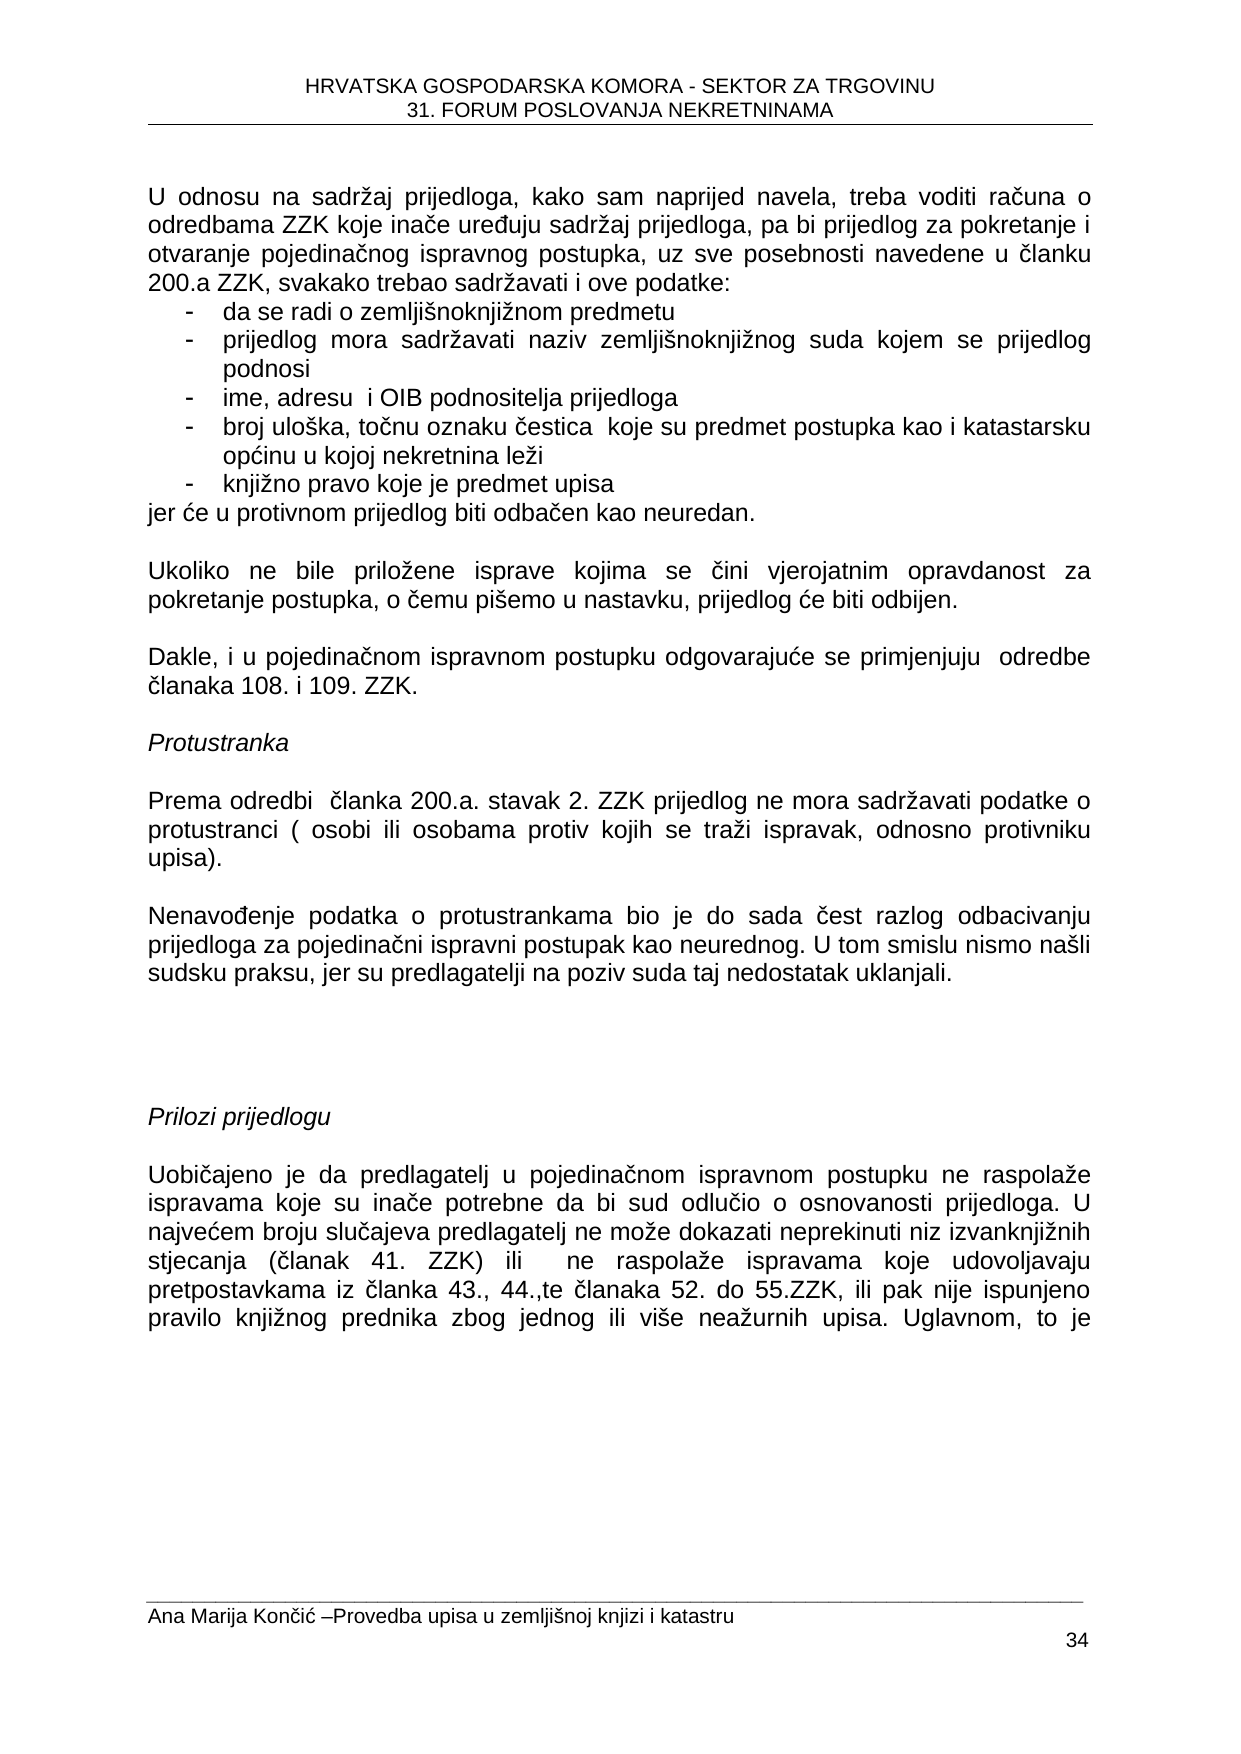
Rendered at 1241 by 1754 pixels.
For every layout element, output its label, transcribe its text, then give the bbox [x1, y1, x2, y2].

list prijedlog mora sadržavati naziv zemljišnoknjižnog suda kojem se prijedlog podnosi [185, 325, 1093, 383]
text jer će u protivnom prijedlog biti odbačen kao neuredan. [148, 498, 1093, 527]
text Prema odredbi članka 200.a. stavak 2. ZZK prijedlog ne mora sadržavati podatke o protustranci ( osobi ili osobama protiv kojih se traži ispravak, odnosno protivniku upisa). [148, 786, 1093, 872]
text Ukoliko ne bile priložene isprave kojima se čini vjerojatnim opravdanost za pokretanje postupka, o čemu pišemo u nastavku, prijedlog će biti odbijen. [148, 556, 1093, 613]
text Prilozi prijedlogu [148, 1102, 1093, 1131]
text Dakle, i u pojedinačnom ispravnom postupku odgovarajuće se primjenjuju odredbe članaka 108. i 109. ZZK. [148, 642, 1093, 699]
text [148, 1159, 1093, 1361]
list da se radi o zemljišnoknjižnom predmetu [185, 297, 1093, 325]
text Nenavođenje podatka o protustrankama bio je do sada čest razlog odbacivanju prijedloga za pojedinačni ispravni postupak kao neurednog. U tom smislu nismo našli sudsku praksu, jer su predlagatelji na poziv suda taj nedostatak uklanjali. [148, 901, 1093, 987]
list ime, adresu i OIB podnositelja prijedloga [185, 383, 1093, 412]
text U odnosu na sadržaj prijedloga, kako sam naprijed navela, treba voditi računa o odredbama ZZK koje inače uređuju sadržaj prijedloga, pa bi prijedlog za pokretanje i otvaranje pojedinačnog ispravnog postupka, uz sve posebnosti navedene u članku 200.a ZZK, svakako trebao sadržavati i ove podatke: [148, 182, 1093, 297]
list broj uloška, točnu oznaku čestica koje su predmet postupka kao i katastarsku općinu u kojoj nekretnina leži [185, 412, 1093, 469]
text Protustranka [148, 728, 1093, 757]
list knjižno pravo koje je predmet upisa [185, 469, 1093, 498]
